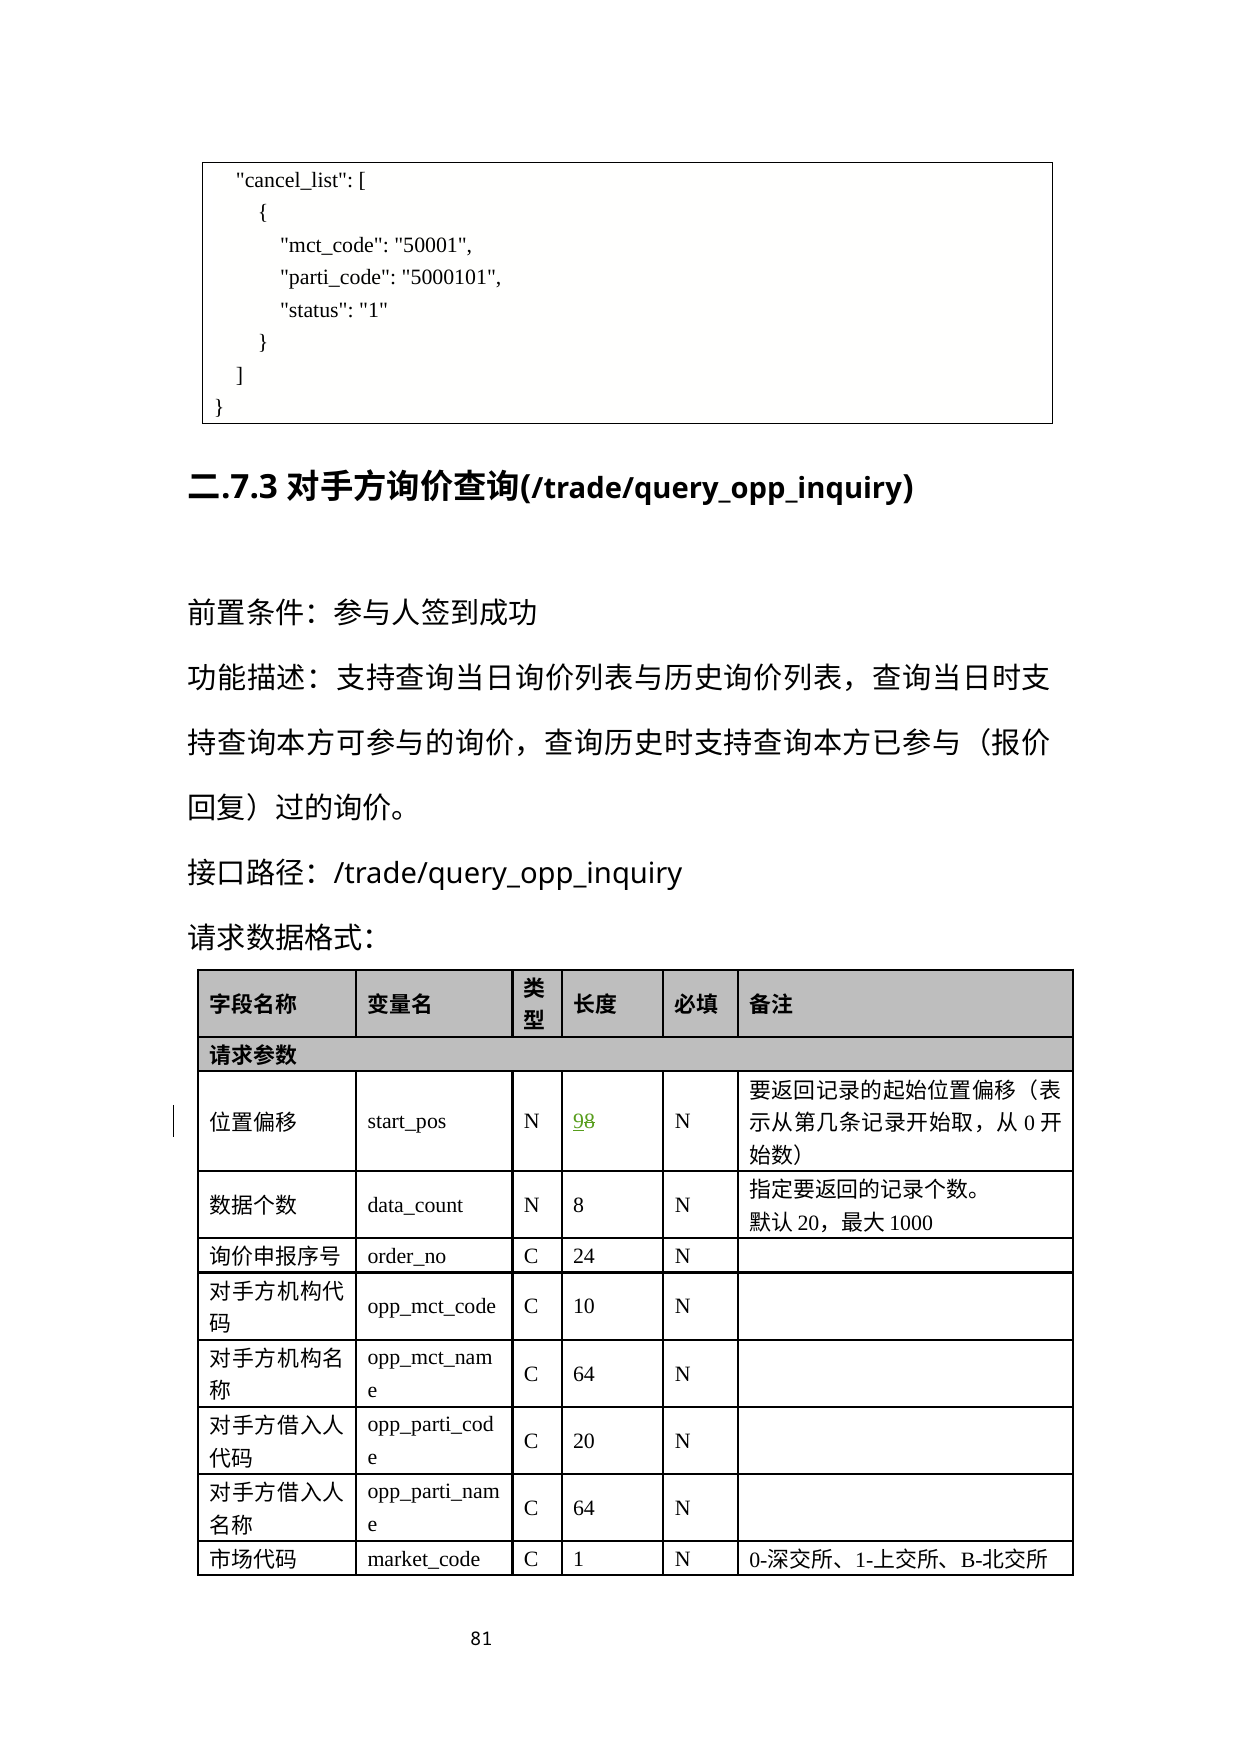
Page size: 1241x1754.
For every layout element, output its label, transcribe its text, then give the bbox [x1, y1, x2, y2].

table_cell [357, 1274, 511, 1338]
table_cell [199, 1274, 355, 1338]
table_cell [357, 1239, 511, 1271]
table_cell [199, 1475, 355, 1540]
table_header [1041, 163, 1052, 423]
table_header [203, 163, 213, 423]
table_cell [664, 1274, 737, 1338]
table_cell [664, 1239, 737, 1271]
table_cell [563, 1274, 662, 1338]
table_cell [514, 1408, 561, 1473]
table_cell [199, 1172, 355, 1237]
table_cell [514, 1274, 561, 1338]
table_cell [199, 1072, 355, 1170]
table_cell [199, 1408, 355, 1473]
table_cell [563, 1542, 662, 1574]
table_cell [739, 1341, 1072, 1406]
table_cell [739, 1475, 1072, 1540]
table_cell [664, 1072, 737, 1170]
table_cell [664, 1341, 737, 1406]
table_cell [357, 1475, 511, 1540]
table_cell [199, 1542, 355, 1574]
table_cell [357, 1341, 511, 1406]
text 接口路径：/trade/query_opp_inquiry [187, 838, 1053, 903]
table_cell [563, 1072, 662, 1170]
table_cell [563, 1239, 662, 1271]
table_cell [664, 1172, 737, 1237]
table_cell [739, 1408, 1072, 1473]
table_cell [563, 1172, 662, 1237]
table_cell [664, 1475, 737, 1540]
subtitle 对手方询价查询(/trade/query_opp_inquiry) [187, 451, 1053, 516]
text 请求数据格式： [187, 903, 1053, 968]
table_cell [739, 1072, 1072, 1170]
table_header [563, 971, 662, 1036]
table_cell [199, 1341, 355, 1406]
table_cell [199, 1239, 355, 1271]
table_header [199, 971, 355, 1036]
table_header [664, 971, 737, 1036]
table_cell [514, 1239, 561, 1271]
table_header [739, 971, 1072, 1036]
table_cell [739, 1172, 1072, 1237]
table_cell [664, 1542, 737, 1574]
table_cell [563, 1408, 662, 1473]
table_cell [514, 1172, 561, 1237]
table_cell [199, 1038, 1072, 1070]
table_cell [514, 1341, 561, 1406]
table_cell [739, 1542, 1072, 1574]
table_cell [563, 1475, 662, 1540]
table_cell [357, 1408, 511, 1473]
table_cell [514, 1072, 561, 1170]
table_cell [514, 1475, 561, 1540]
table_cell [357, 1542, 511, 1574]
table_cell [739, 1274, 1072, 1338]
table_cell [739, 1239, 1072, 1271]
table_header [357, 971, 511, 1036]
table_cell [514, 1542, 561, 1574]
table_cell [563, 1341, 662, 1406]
text 功能描述：支持查询当日询价列表与历史询价列表，查询当日时支持查询本方可参与的询价，查询历史时支持查询本方已参与（报价回复）过的询价。 [187, 643, 1053, 838]
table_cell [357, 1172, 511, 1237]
text 前置条件：参与人签到成功 [187, 578, 1053, 643]
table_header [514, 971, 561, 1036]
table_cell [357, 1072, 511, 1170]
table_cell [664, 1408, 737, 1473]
